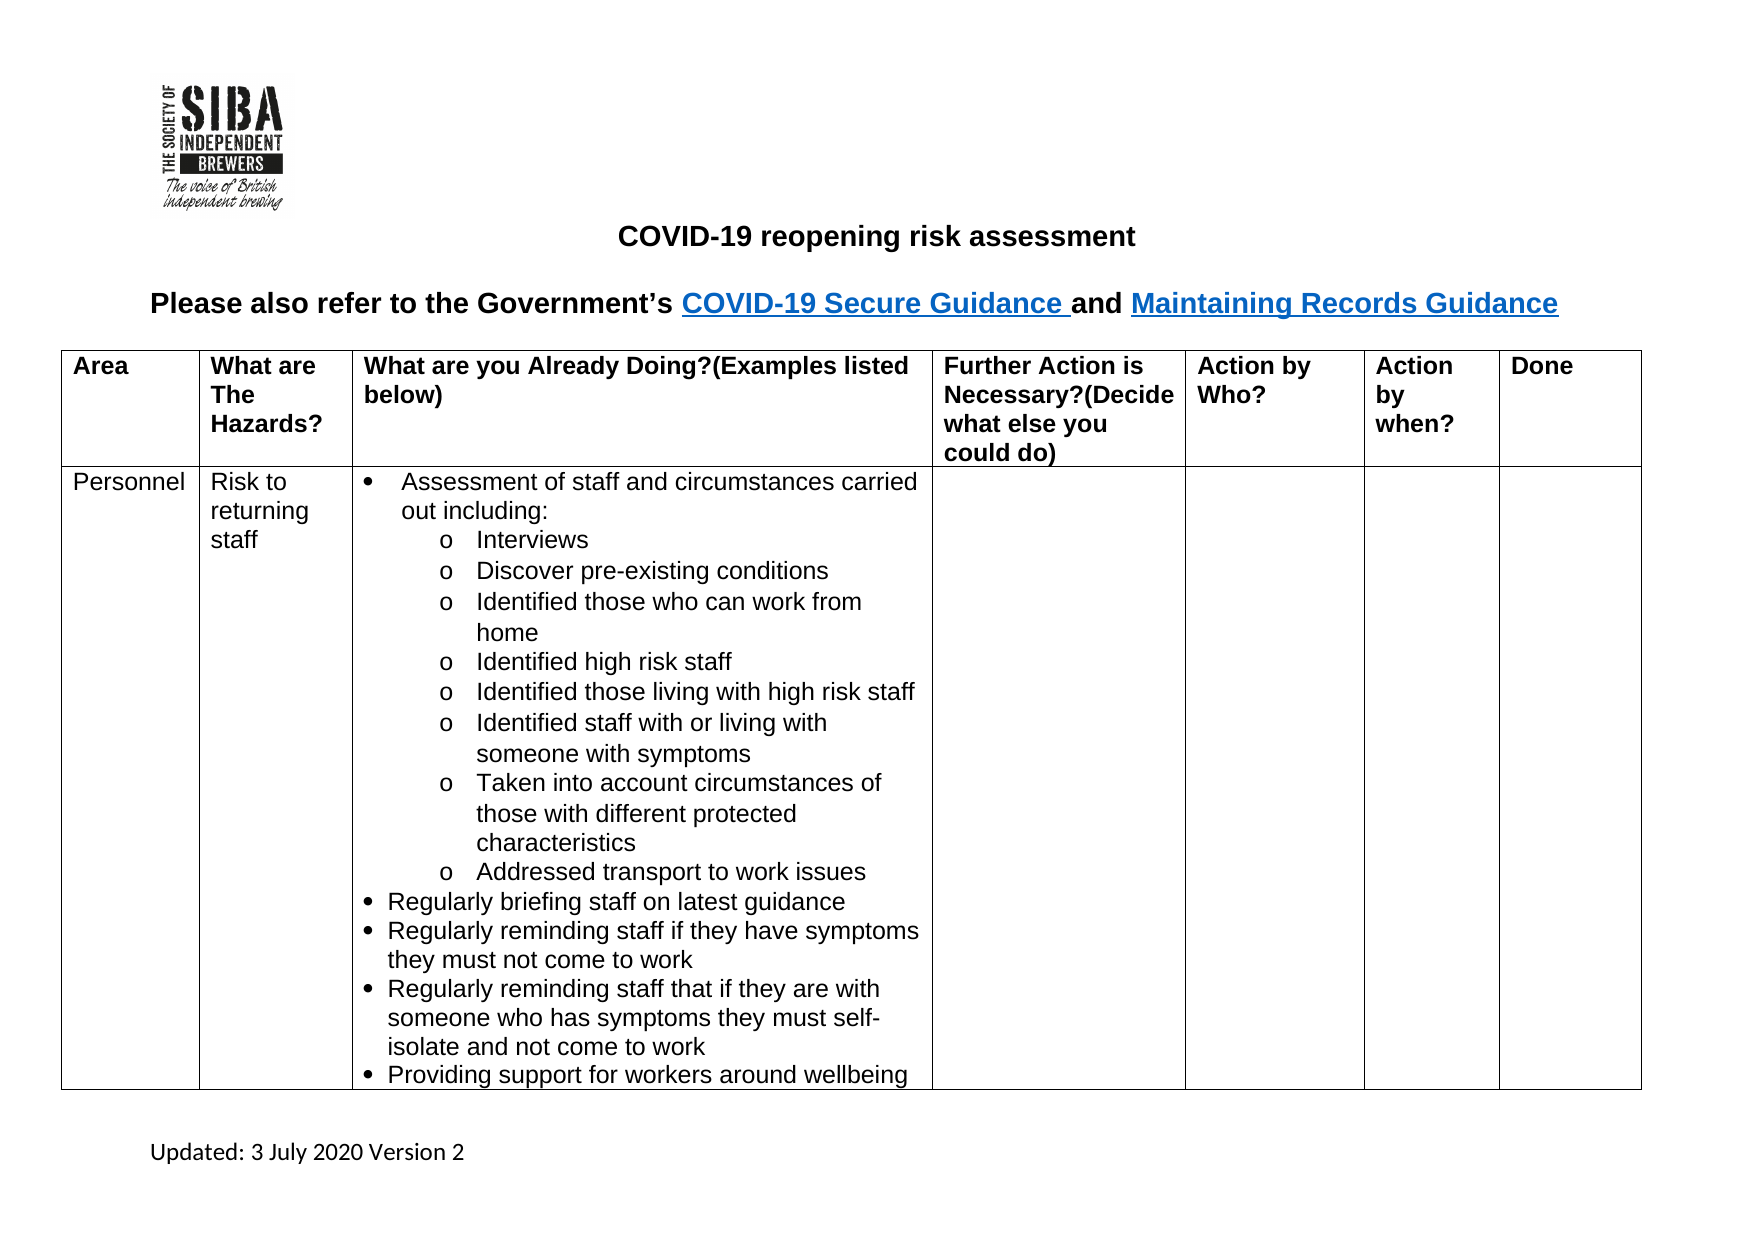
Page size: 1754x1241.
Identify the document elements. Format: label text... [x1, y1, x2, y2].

table_header Done [1500, 351, 1641, 466]
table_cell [353, 467, 932, 1089]
table_cell [1365, 467, 1499, 1089]
picture [150, 73, 296, 219]
table_header What are The Hazards? [200, 351, 352, 466]
table_cell [933, 467, 1185, 1089]
table_header Action by when? [1365, 351, 1499, 466]
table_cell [200, 467, 352, 1089]
text COVID-19 reopening risk assessment [150, 219, 1604, 253]
table_header Area [62, 351, 199, 466]
table_cell [1186, 467, 1364, 1089]
table_cell [1500, 467, 1641, 1089]
table_header Action by Who? [1186, 351, 1364, 466]
table_cell Personnel [62, 467, 199, 1089]
table_header What are you Already Doing?(Examples listed below) [353, 351, 932, 466]
text Please also refer to the Government’s COVID-19 Secure Guidance and Maintaining Records Guidance [150, 286, 1604, 320]
table_header Further Action is Necessary?(Decide what else you could do) [933, 351, 1185, 466]
